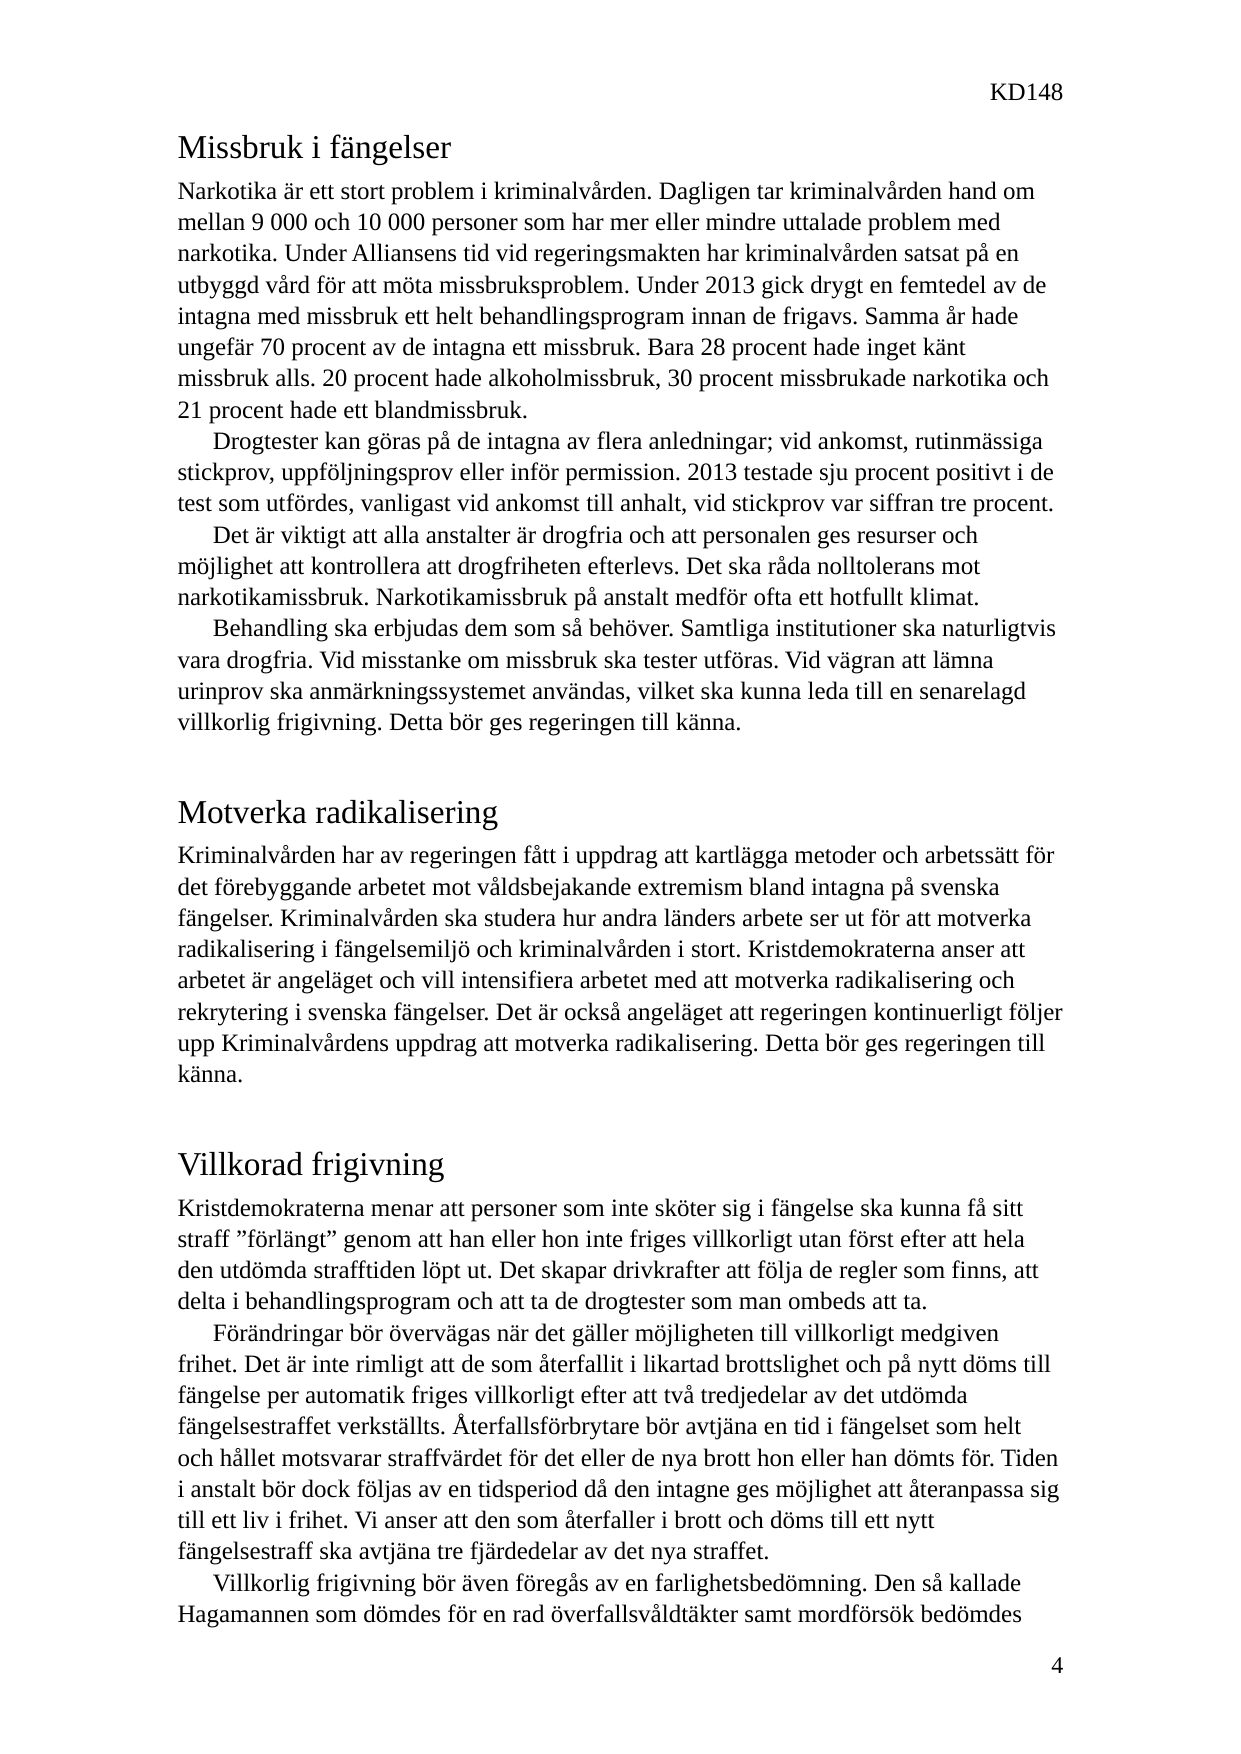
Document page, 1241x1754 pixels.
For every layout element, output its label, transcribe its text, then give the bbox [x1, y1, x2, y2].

text Kristdemokraterna menar att personer som inte sköter sig i fängelse ska kunna få sitt straff ”förlängt” genom att han eller hon inte friges villkorligt utan först efter att hela den utdömda strafftiden löpt ut. Det skapar drivkrafter att följa de regler som finns, att delta i behandlingsprogram och att ta de drogtester som man ombeds att ta. [177, 1190, 1063, 1315]
text Kriminalvården har av regeringen fått i uppdrag att kartlägga metoder och arbetssätt för det förebyggande arbetet mot våldsbejakande extremism bland intagna på svenska fängelser. Kriminalvården ska studera hur andra länders arbete ser ut för att motverka radikalisering i fängelsemiljö och kriminalvården i stort. Kristdemokraterna anser att arbetet är angeläget och vill intensifiera arbetet med att motverka radikalisering och rekrytering i svenska fängelser. Det är också angeläget att regeringen kontinuerligt följer upp Kriminalvårdens uppdrag att motverka radikalisering. Detta bör ges regeringen till känna. [177, 838, 1063, 1088]
subtitle Missbruk i fängelser [177, 134, 1063, 165]
text Drogtester kan göras på de intagna av flera anledningar; vid ankomst, rutinmässiga stickprov, uppföljningsprov eller inför permission. 2013 testade sju procent positivt i de test som utfördes, vanligast vid ankomst till anhalt, vid stickprov var siffran tre procent. [177, 423, 1063, 517]
text Behandling ska erbjudas dem som så behöver. Samtliga institutioner ska naturligtvis vara drogfria. Vid misstanke om missbruk ska tester utföras. Vid vägran att lämna urinprov ska anmärkningssystemet användas, vilket ska kunna leda till en senarelagd villkorlig frigivning. Detta bör ges regeringen till känna. [177, 611, 1063, 736]
text Narkotika är ett stort problem i kriminalvården. Dagligen tar kriminalvården hand om mellan 9 000 och 10 000 personer som har mer eller mindre uttalade problem med narkotika. Under Alliansens tid vid regeringsmakten har kriminalvården satsat på en utbyggd vård för att möta missbruksproblem. Under 2013 gick drygt en femtedel av de intagna med missbruk ett helt behandlingsprogram innan de frigavs. Samma år hade ungefär 70 procent av de intagna ett missbruk. Bara 28 procent hade inget känt missbruk alls. 20 procent hade alkoholmissbruk, 30 procent missbrukade narkotika och 21 procent hade ett blandmissbruk. [177, 173, 1063, 423]
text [177, 1565, 1063, 1628]
subtitle Motverka radikalisering [177, 798, 1063, 830]
subtitle Villkorad frigivning [177, 1151, 1063, 1182]
text Det är viktigt att alla anstalter är drogfria och att personalen ges resurser och möjlighet att kontrollera att drogfriheten efterlevs. Det ska råda nolltolerans mot narkotikamissbruk. Narkotikamissbruk på anstalt medför ofta ett hotfullt klimat. [177, 517, 1063, 611]
text Förändringar bör övervägas när det gäller möjligheten till villkorligt medgiven frihet. Det är inte rimligt att de som återfallit i likartad brottslighet och på nytt döms till fängelse per automatik friges villkorligt efter att två tredjedelar av det utdömda fängelsestraffet verkställts. Återfallsförbrytare bör avtjäna en tid i fängelset som helt och hållet motsvarar straffvärdet för det eller de nya brott hon eller han dömts för. Tiden i anstalt bör dock följas av en tidsperiod då den intagne ges möjlighet att återanpassa sig till ett liv i frihet. Vi anser att den som återfaller i brott och döms till ett nytt fängelsestraff ska avtjäna tre fjärdedelar av det nya straffet. [177, 1315, 1063, 1565]
